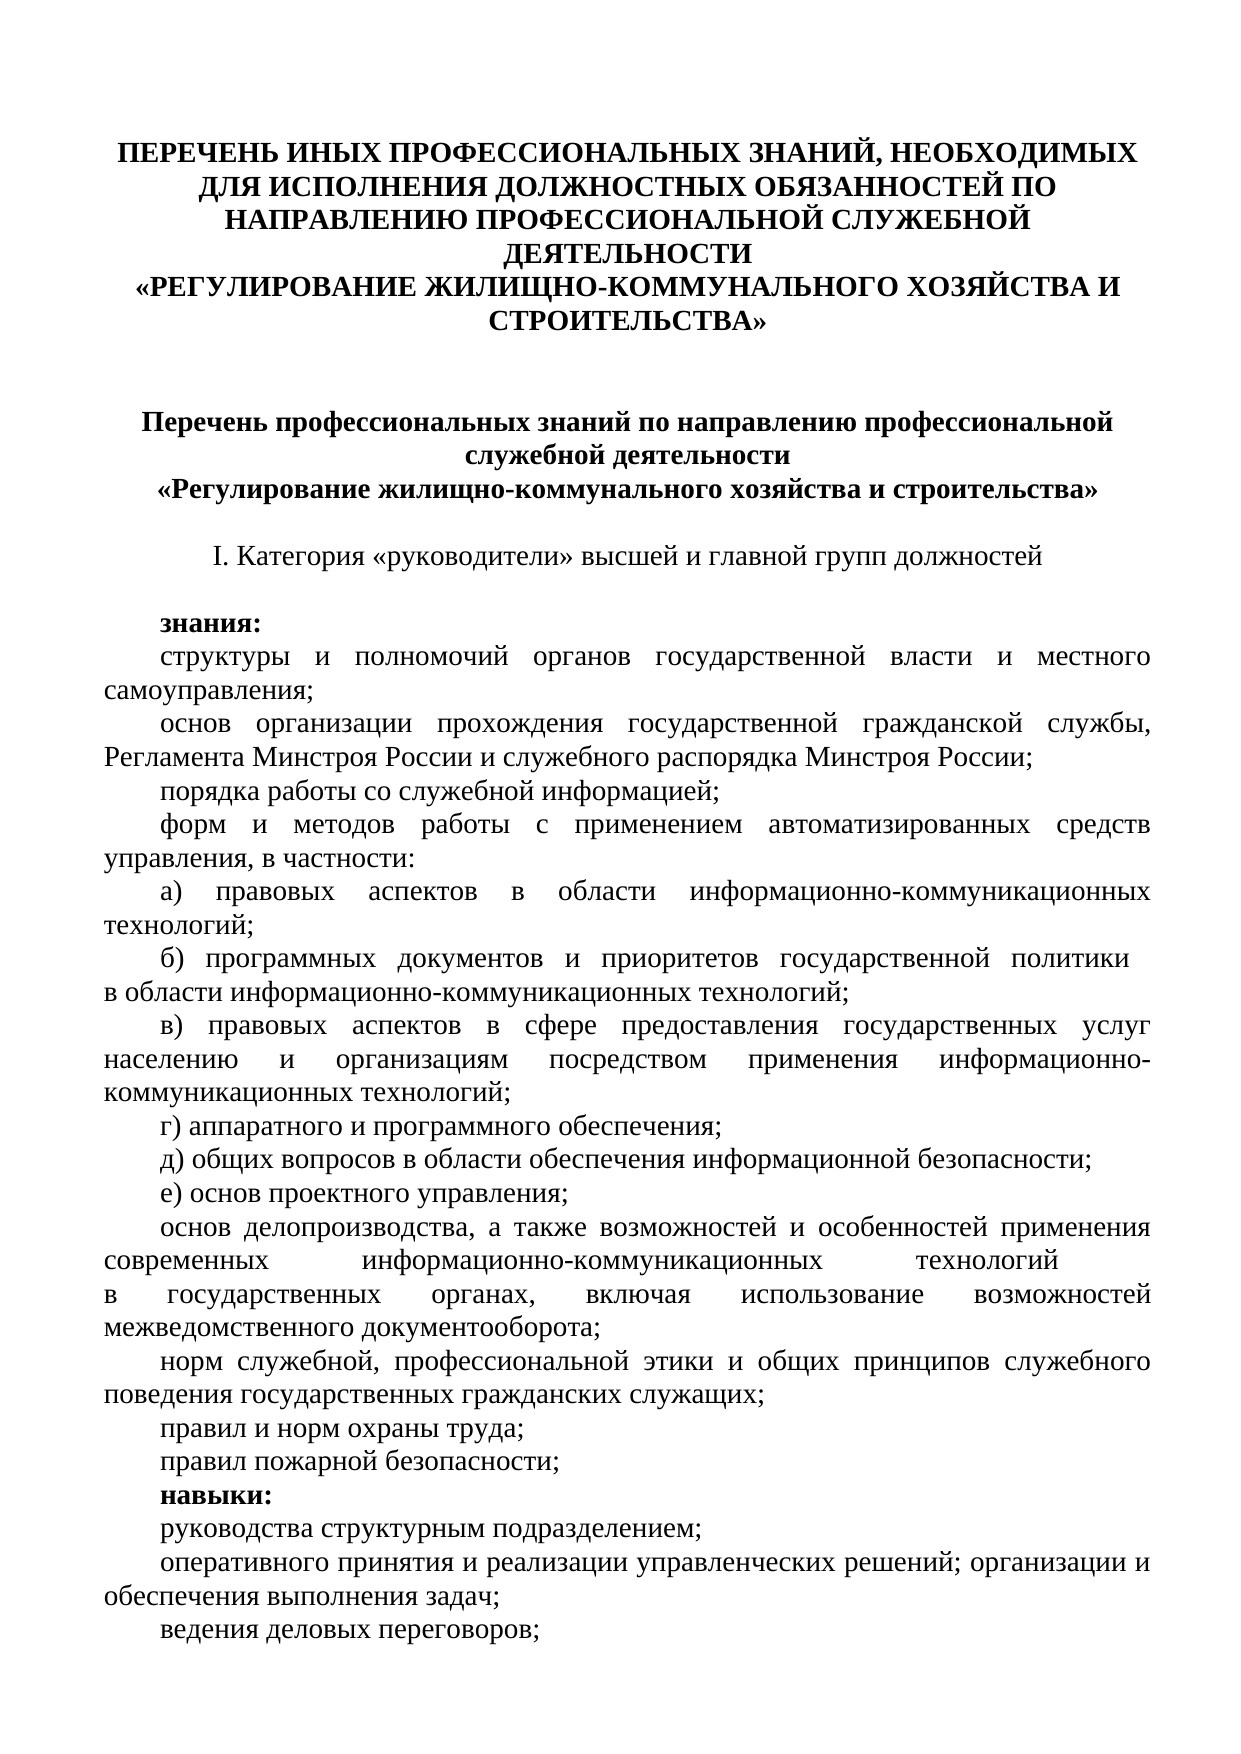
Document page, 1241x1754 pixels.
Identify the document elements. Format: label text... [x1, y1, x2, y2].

text навыки: [103, 1477, 1152, 1511]
text правил пожарной безопасности; [103, 1443, 1152, 1477]
text порядка работы со служебной информацией; [103, 773, 1152, 806]
text ПЕРЕЧЕНЬ ИНЫХ ПРОФЕССИОНАЛЬНЫХ ЗНАНИЙ, НЕОБХОДИМЫХ ДЛЯ ИСПОЛНЕНИЯ ДОЛЖНОСТНЫХ ОБЯЗАННОСТЕЙ ПО НАПРАВЛЕНИЮ ПРОФЕССИОНАЛЬНОЙ СЛУЖЕБНОЙ ДЕЯТЕЛЬНОСТИ [103, 135, 1152, 269]
text б) программных документов и приоритетов государственной политики в области информационно-коммуникационных технологий; [103, 940, 1152, 1007]
text основ делопроизводства, а также возможностей и особенностей применения современных информационно-коммуникационных технологий в государственных органах, включая использование возможностей межведомственного документооборота; [103, 1209, 1152, 1343]
text а) правовых аспектов в области информационно-коммуникационных технологий; [103, 873, 1152, 940]
text структуры и полномочий органов государственной власти и местного самоуправления; [103, 638, 1152, 706]
text ведения деловых переговоров; [103, 1611, 1152, 1645]
text д) общих вопросов в области обеспечения информационной безопасности; [103, 1142, 1152, 1175]
text правил и норм охраны труда; [103, 1410, 1152, 1443]
text оперативного принятия и реализации управленческих решений; организации и обеспечения выполнения задач; [103, 1544, 1152, 1611]
text г) аппаратного и программного обеспечения; [103, 1108, 1152, 1142]
text знания: [103, 605, 1152, 638]
text норм служебной, профессиональной этики и общих принципов служебного поведения государственных гражданских служащих; [103, 1343, 1152, 1410]
text руководства структурным подразделением; [103, 1511, 1152, 1544]
list Перечень профессиональных знаний по направлению профессиональной служебной деятельности [103, 404, 1152, 471]
text «РЕГУЛИРОВАНИЕ ЖИЛИЩНО-КОММУНАЛЬНОГО ХОЗЯЙСТВА И СТРОИТЕЛЬСТВА» [103, 269, 1152, 337]
list «Регулирование жилищно-коммунального хозяйства и строительства» [103, 471, 1152, 504]
text основ организации прохождения государственной гражданской службы, Регламента Минстроя России и служебного распорядка Минстроя России; [103, 706, 1152, 773]
text е) основ проектного управления; [103, 1175, 1152, 1209]
text в) правовых аспектов в сфере предоставления государственных услуг населению и организациям посредством применения информационно-коммуникационных технологий; [103, 1007, 1152, 1108]
text форм и методов работы с применением автоматизированных средств управления, в частности: [103, 806, 1152, 873]
list I. Категория «руководители» высшей и главной групп должностей [103, 538, 1152, 571]
